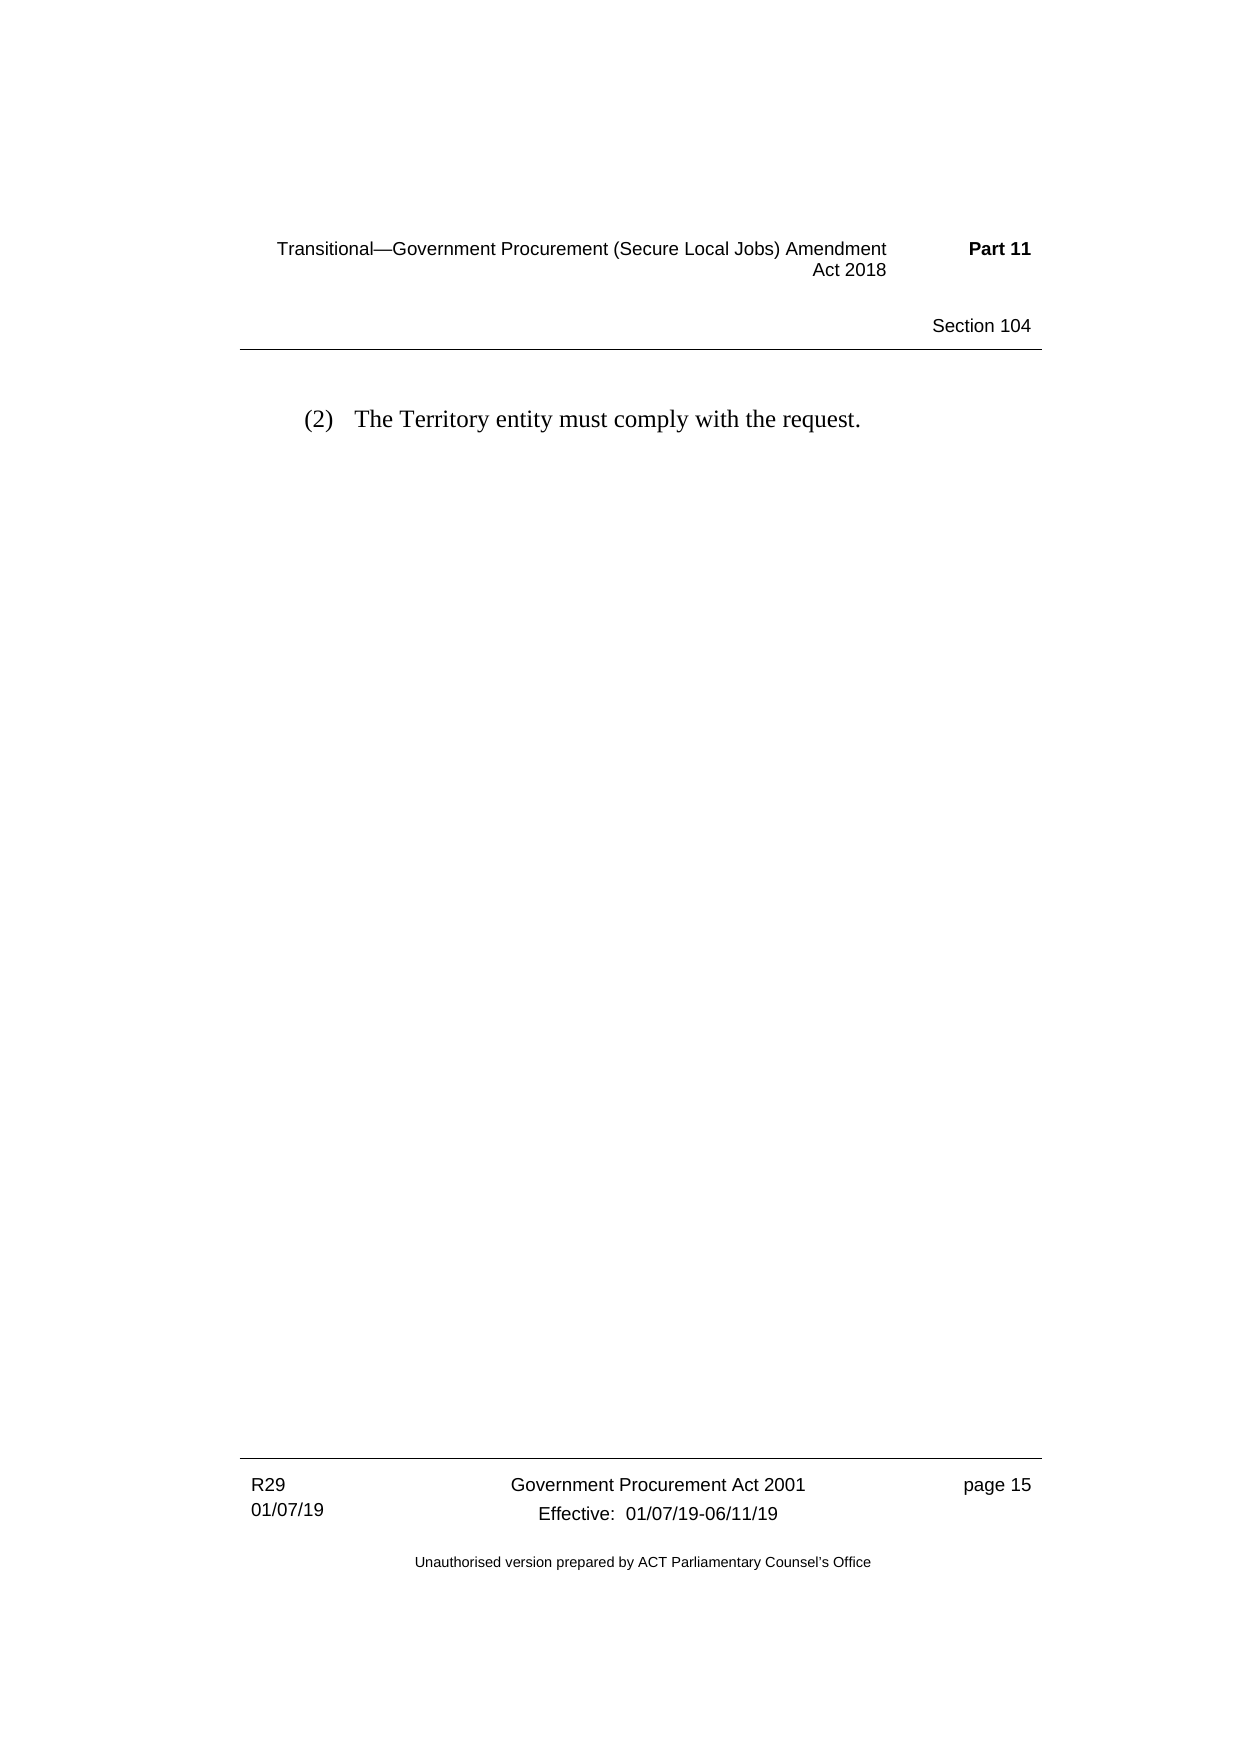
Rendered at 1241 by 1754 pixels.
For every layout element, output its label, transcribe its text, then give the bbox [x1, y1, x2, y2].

text (2) The Territory entity must comply with the request. [239, 404, 1042, 433]
